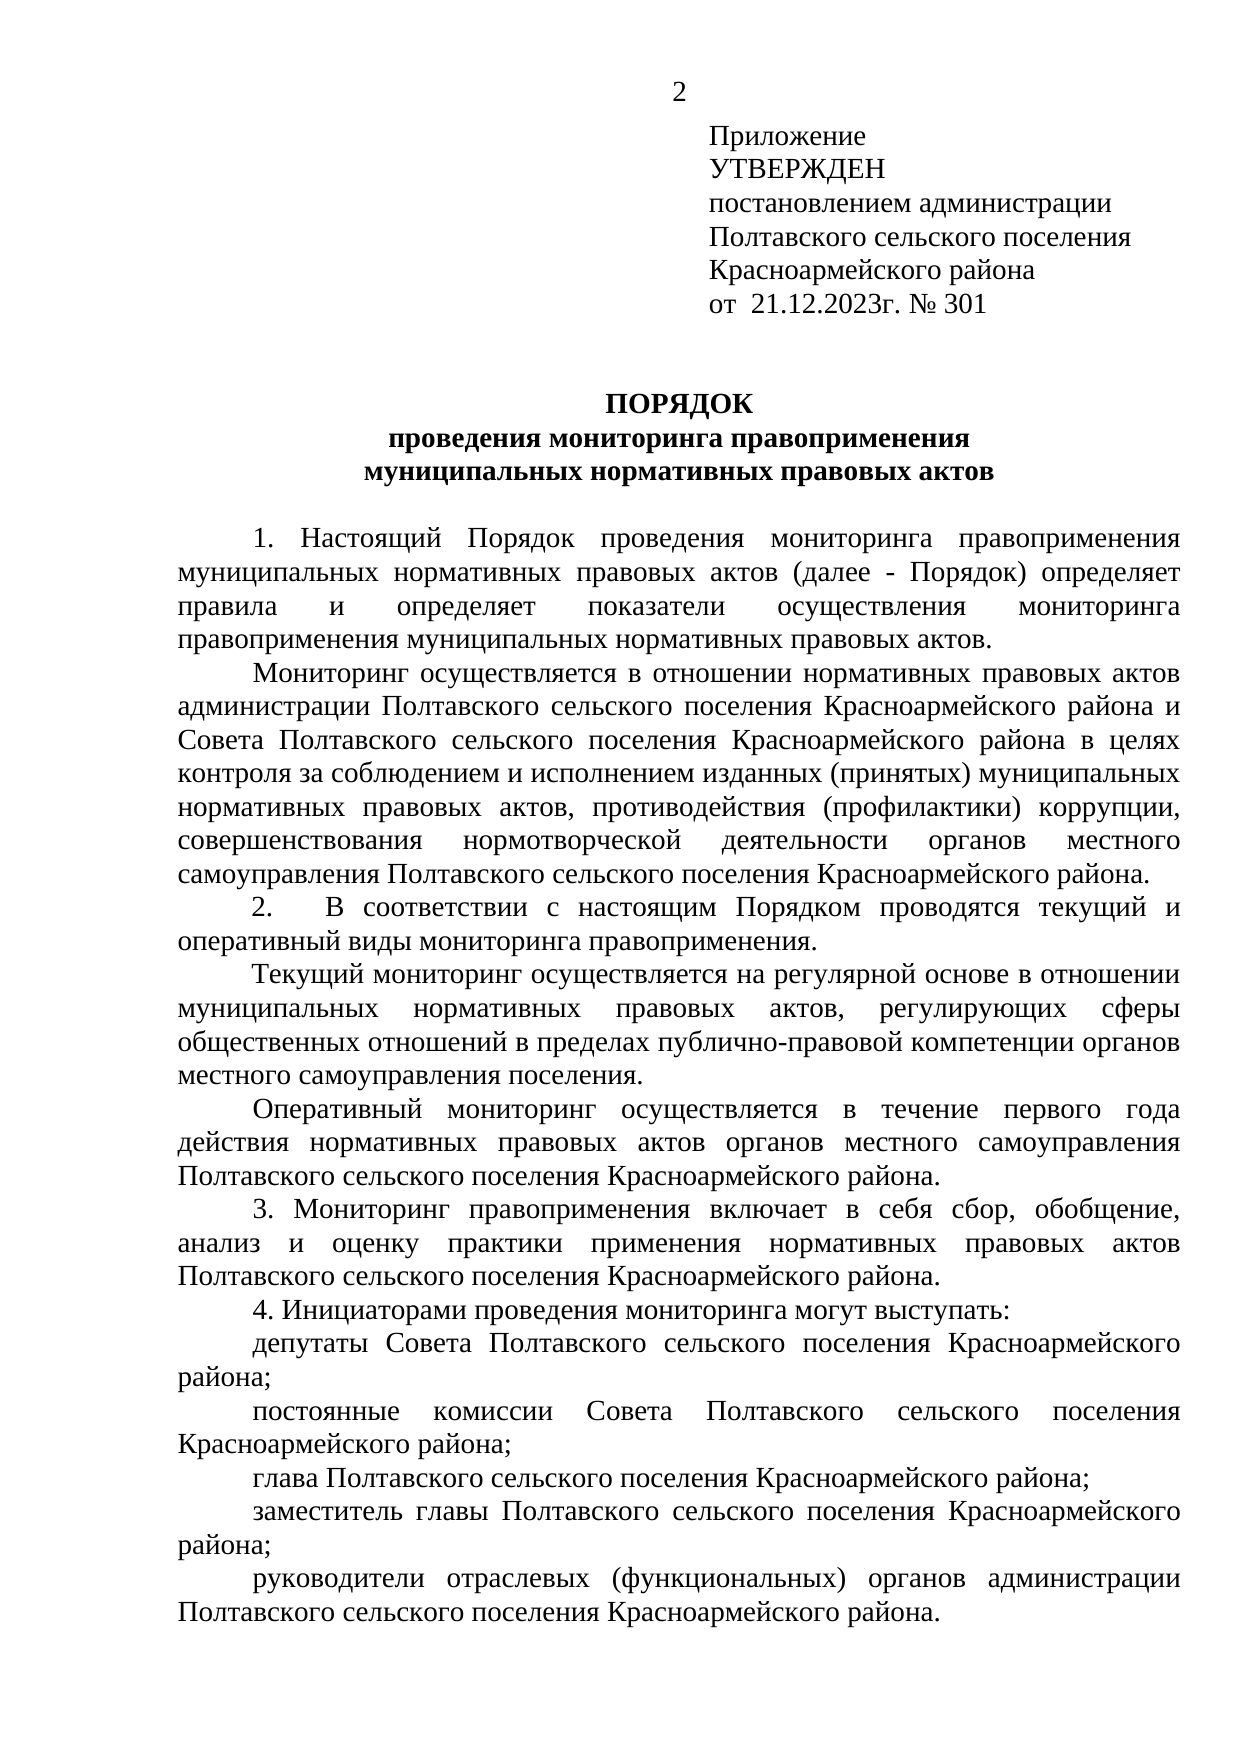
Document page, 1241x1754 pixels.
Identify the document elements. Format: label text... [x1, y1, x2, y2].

text Мониторинг осуществляется в отношении нормативных правовых актов администрации Полтавского сельского поселения Красноармейского района и Совета Полтавского сельского поселения Красноармейского района в целях контроля за соблюдением и исполнением изданных (принятых) муниципальных нормативных правовых актов, противодействия (профилактики) коррупции, совершенствования нормотворческой деятельности органов местного самоуправления Полтавского сельского поселения Красноармейского района. [177, 655, 1181, 889]
text руководители отраслевых (функциональных) органов администрации Полтавского сельского поселения Красноармейского района. [177, 1560, 1181, 1627]
text УТВЕРЖДЕН [709, 152, 1181, 185]
text от 21.12.2023г. № 301 [709, 286, 1181, 319]
list В соответствии с настоящим Порядком проводятся текущий и оперативный виды мониторинга правоприменения. [177, 889, 1181, 957]
text 4. Инициаторами проведения мониторинга могут выступать: [177, 1292, 1181, 1326]
text постоянные комиссии Совета Полтавского сельского поселения Красноармейского района; [177, 1393, 1181, 1460]
text 1. Настоящий Порядок проведения мониторинга правоприменения муниципальных нормативных правовых актов (далее - Порядок) определяет правила и определяет показатели осуществления мониторинга правоприменения муниципальных нормативных правовых актов. [177, 521, 1181, 655]
text Текущий мониторинг осуществляется на регулярной основе в отношении муниципальных нормативных правовых актов, регулирующих сферы общественных отношений в пределах публично-правовой компетенции органов местного самоуправления поселения. [177, 957, 1181, 1091]
text глава Полтавского сельского поселения Красноармейского района; [177, 1460, 1181, 1493]
text заместитель главы Полтавского сельского поселения Красноармейского района; [177, 1493, 1181, 1560]
text 3. Мониторинг правоприменения включает в себя сбор, обобщение, анализ и оценку практики применения нормативных правовых актов Полтавского сельского поселения Красноармейского района. [177, 1191, 1181, 1292]
text депутаты Совета Полтавского сельского поселения Красноармейского района; [177, 1326, 1181, 1393]
text Оперативный мониторинг осуществляется в течение первого года действия нормативных правовых актов органов местного самоуправления Полтавского сельского поселения Красноармейского района. [177, 1091, 1181, 1191]
text муниципальных нормативных правовых актов [177, 453, 1181, 487]
text постановлением администрации [709, 185, 1181, 219]
text Полтавского сельского поселения [709, 219, 1181, 252]
text Приложение [709, 118, 1181, 152]
text Красноармейского района [709, 252, 1181, 286]
text проведения мониторинга правоприменения [177, 420, 1181, 453]
text ПОРЯДОК [177, 386, 1181, 420]
